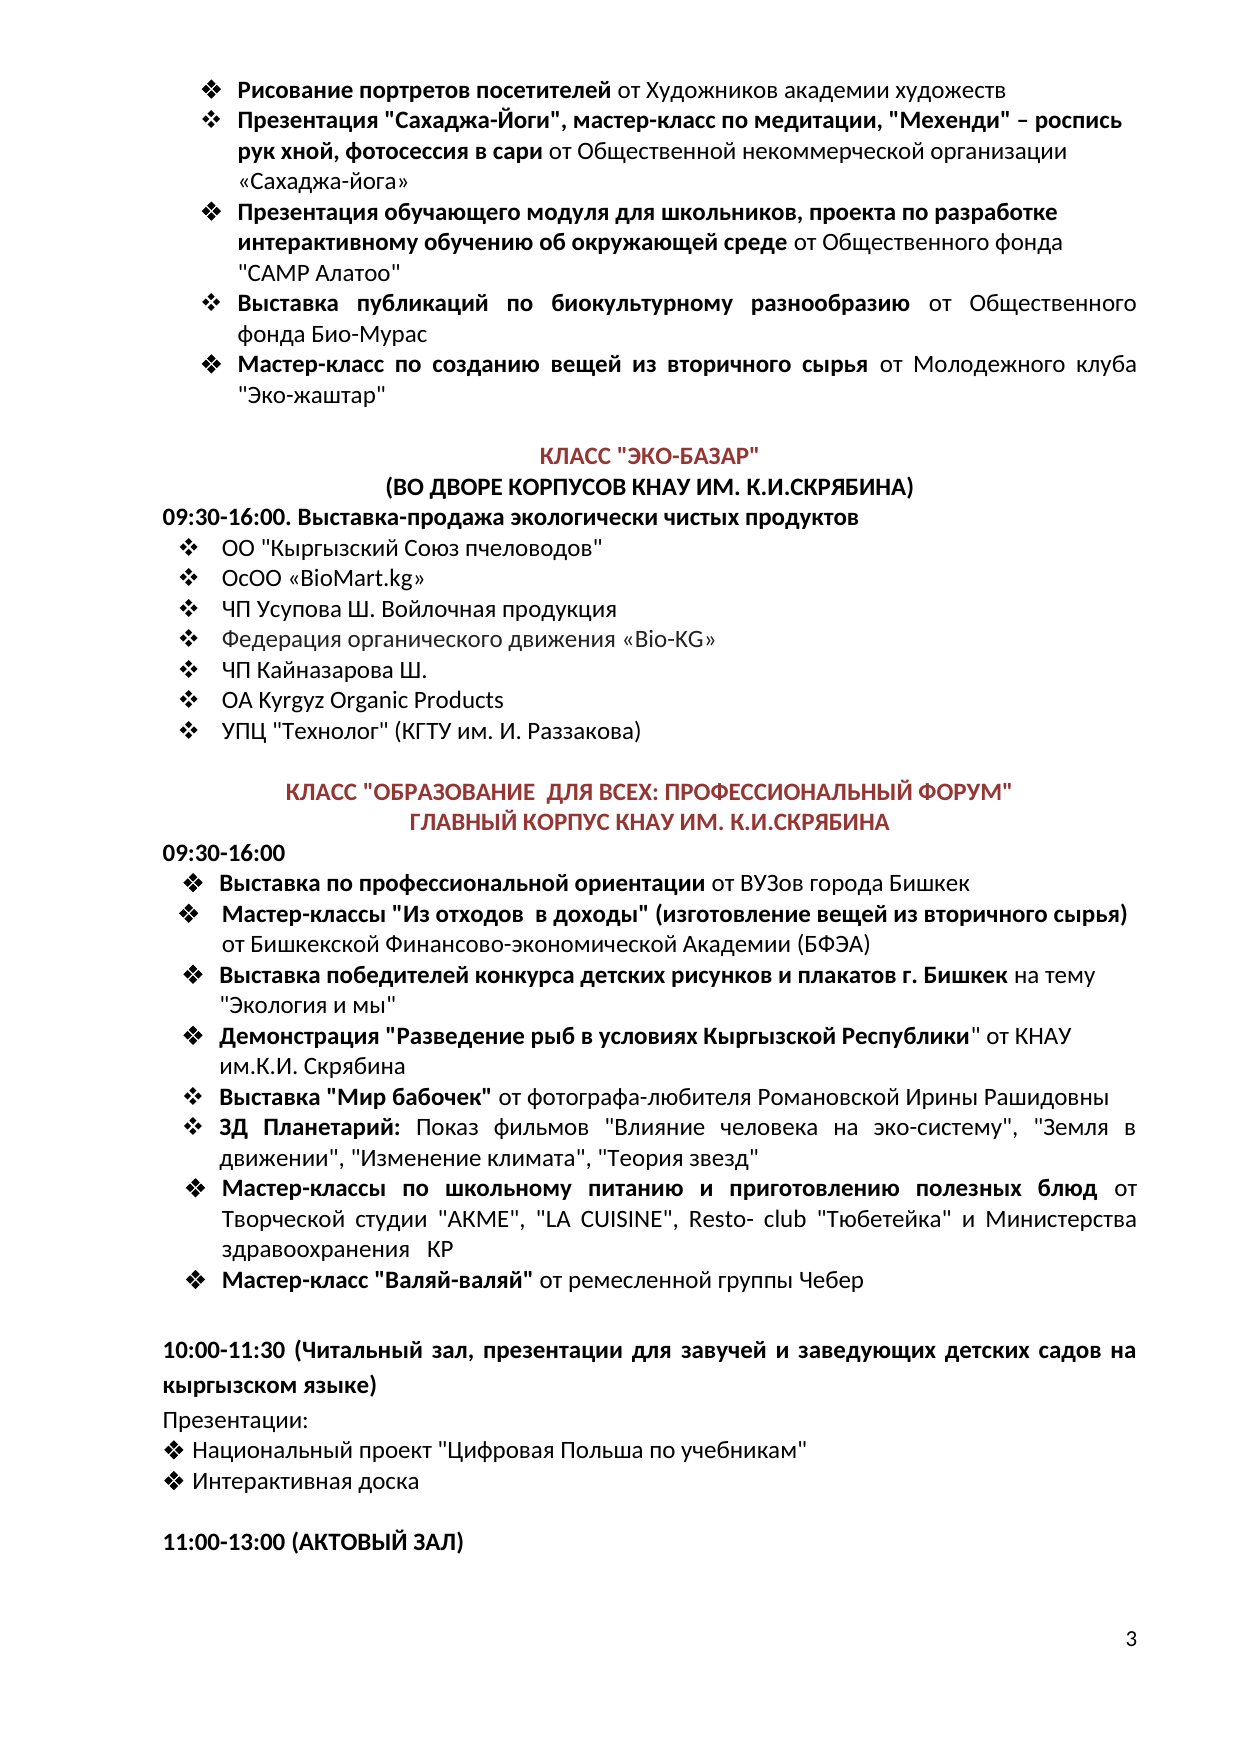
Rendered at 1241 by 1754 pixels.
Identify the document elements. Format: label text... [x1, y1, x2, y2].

list Национальный проект "Цифровая Польша по учебникам" [162, 1435, 1137, 1465]
text 11:00-13:00 (АКТОВЫЙ ЗАЛ) [162, 1526, 1137, 1557]
text Презентации: [162, 1404, 1137, 1435]
text 10:00-11:30 (Читальный зал, презентации для завучей и заведующих детских садов на кыргызском языке) [162, 1334, 1137, 1400]
table_cell Выставка "Мир бабочек" от фотографа-любителя Романовской Ирины Рашидовны ЗД Планетарий: Показ фильмов "Влияние человека на эко-систему", "Земля в движении", "Изменение климата", "Теория звезд" [133, 1081, 1148, 1173]
list Интерактивная доска [162, 1465, 1137, 1496]
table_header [133, 74, 1148, 1081]
list Мастер-классы по школьному питанию и приготовлению полезных блюд от Творческой студии "АКМЕ", "LA CUISINE", Resto- club "Тюбетейка" и Министерства здравоохранения КР [184, 1173, 1137, 1264]
list Мастер-класс "Валяй-валяй" от ремесленной группы Чебер [184, 1264, 1137, 1295]
